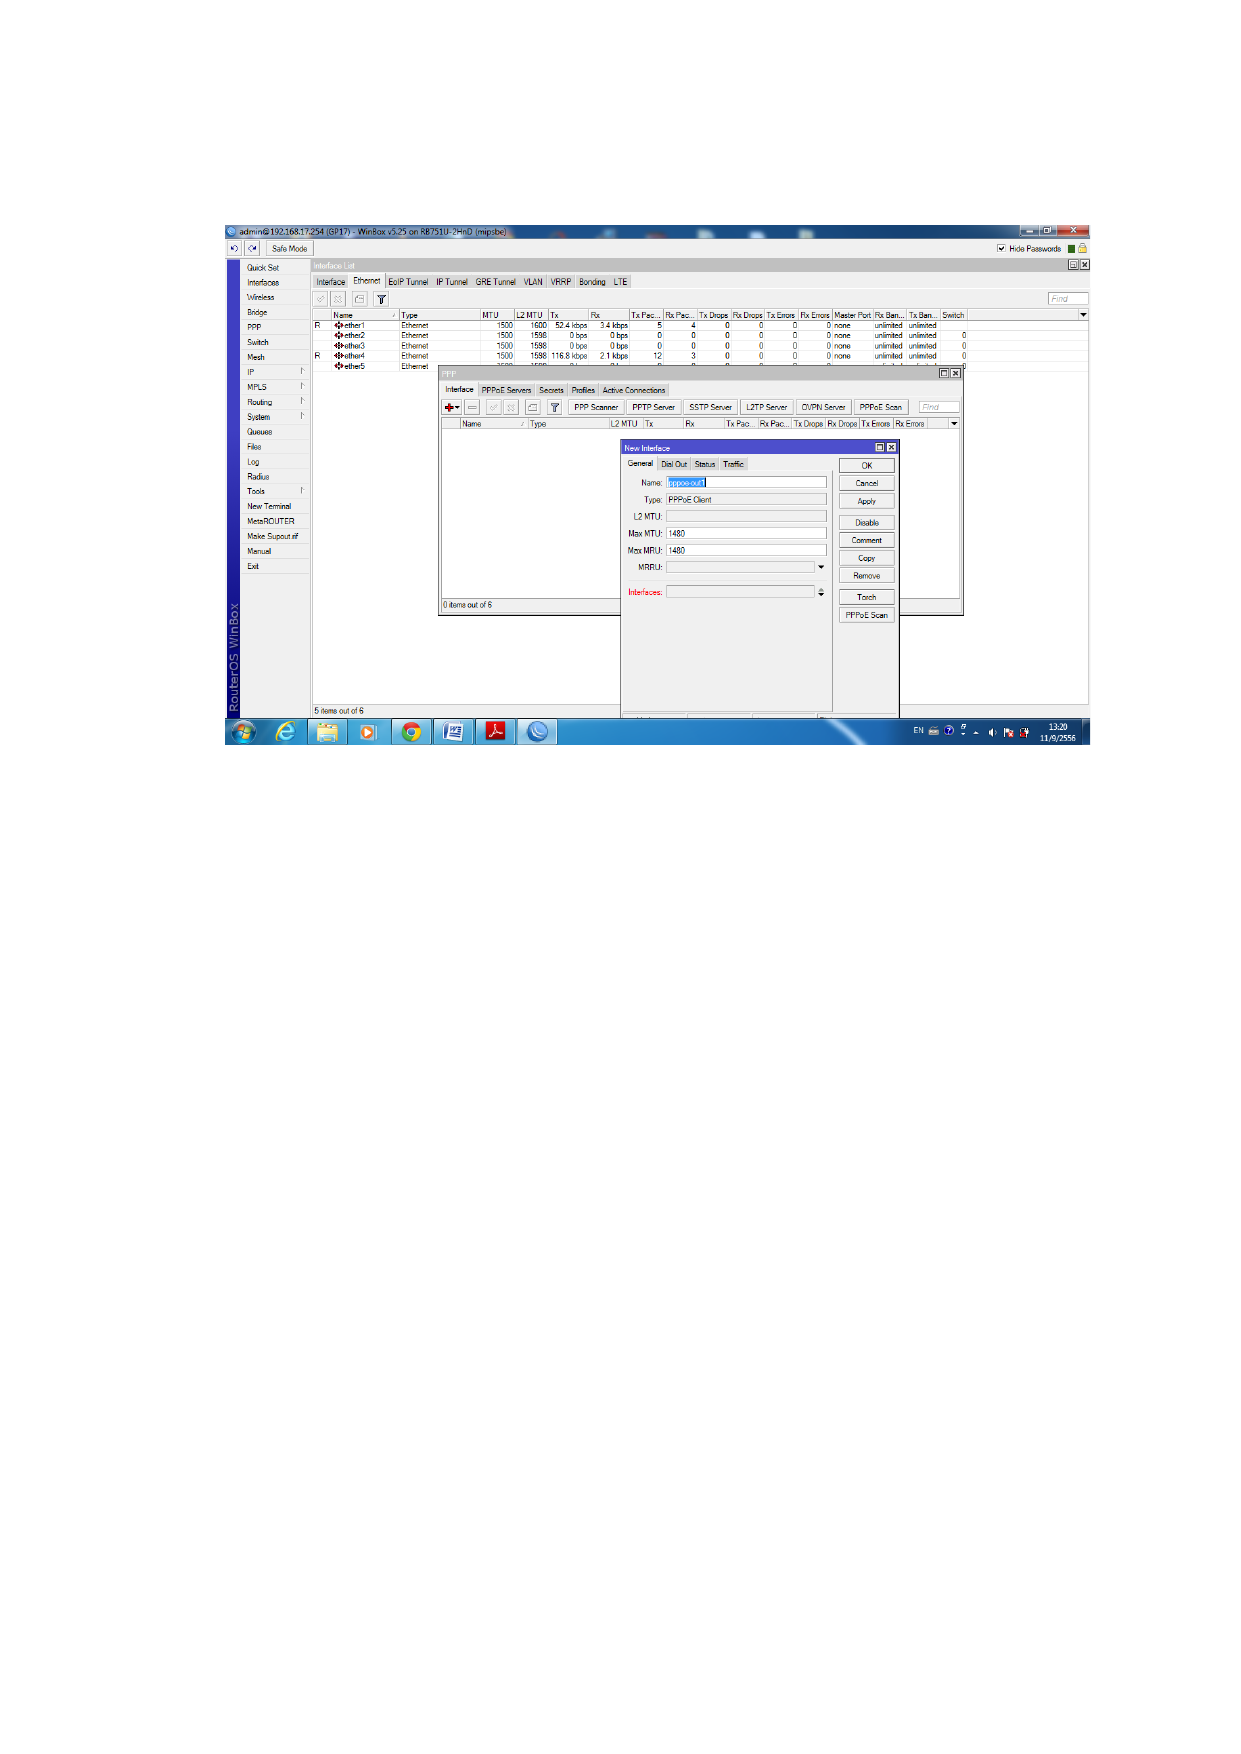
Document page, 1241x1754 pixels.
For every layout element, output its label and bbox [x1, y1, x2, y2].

picture [225, 225, 1091, 745]
